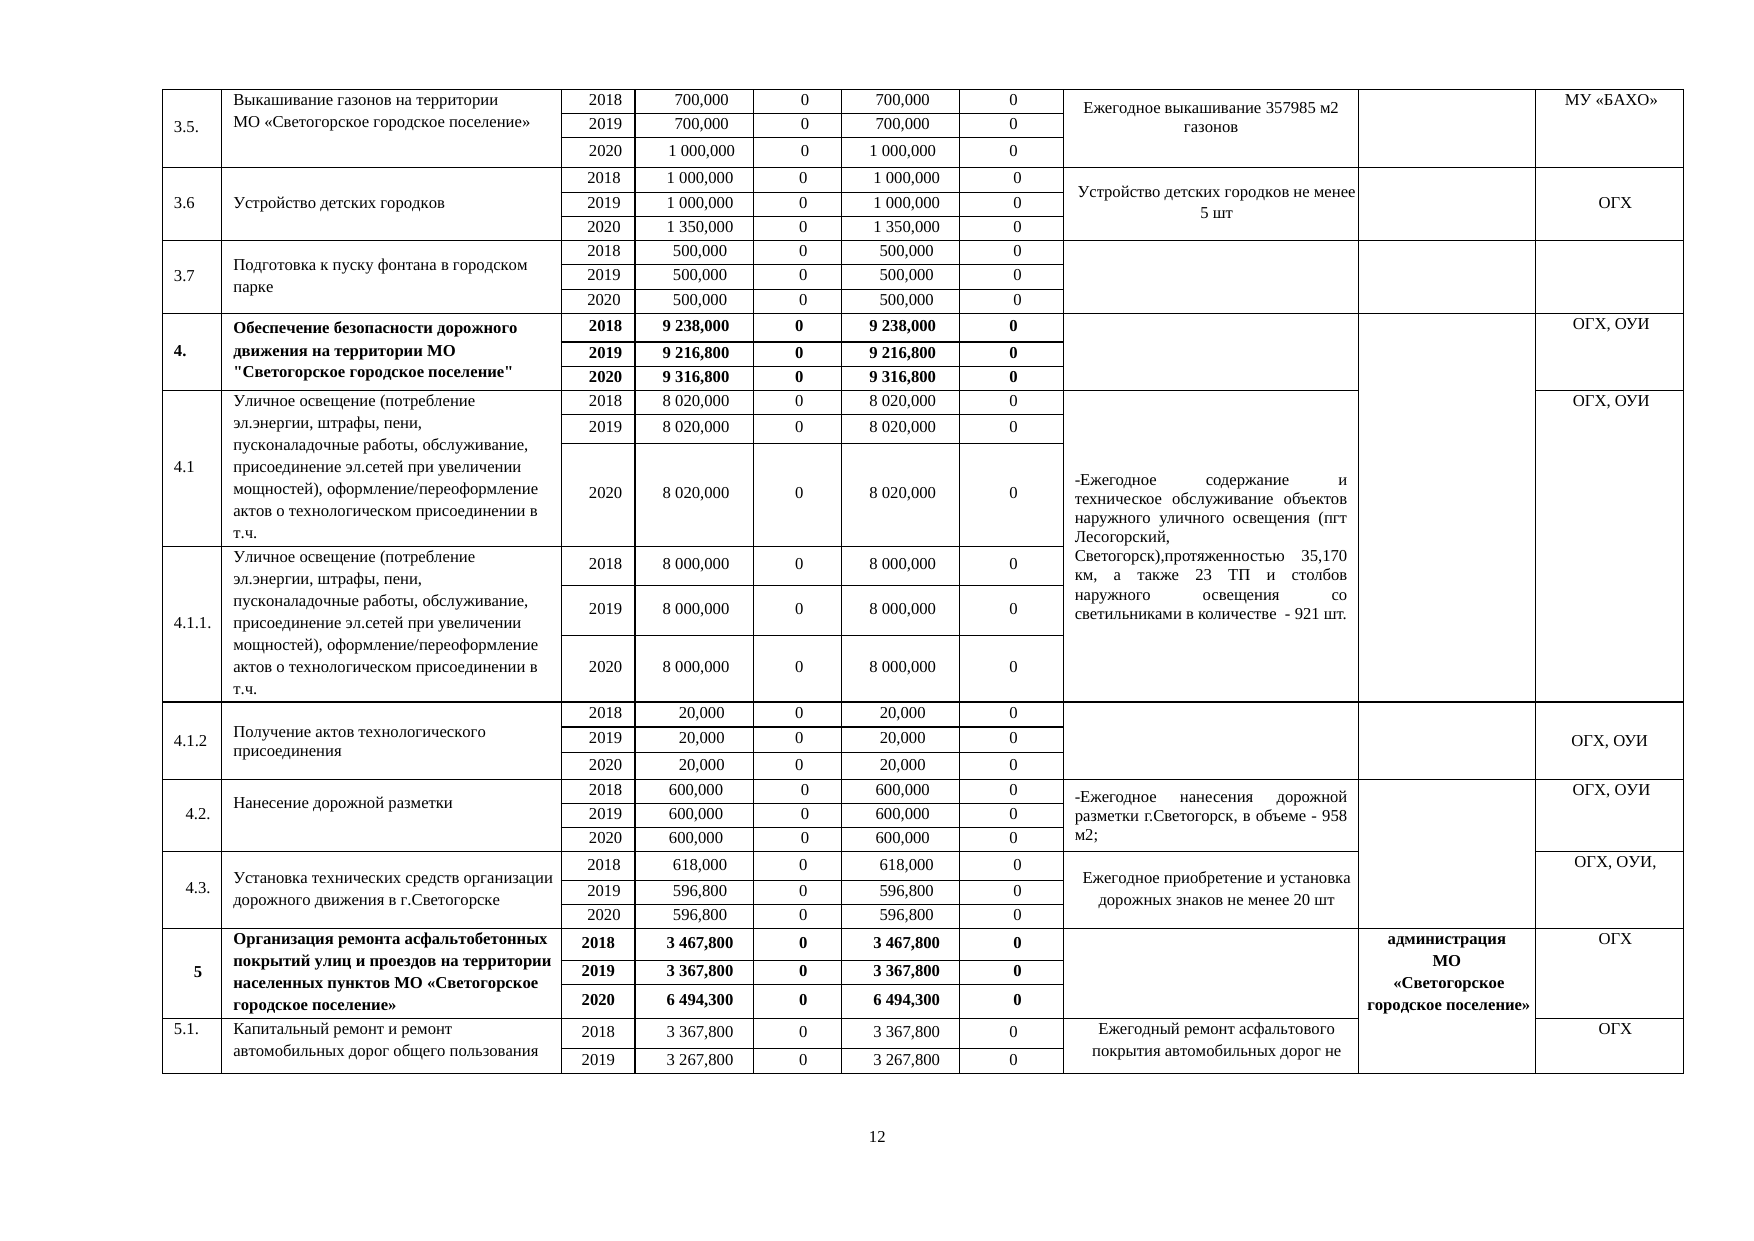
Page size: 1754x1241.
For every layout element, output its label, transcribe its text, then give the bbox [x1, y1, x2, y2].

table_cell 2020 [562, 753, 634, 778]
table_cell 0 [960, 241, 1063, 264]
table_cell 0 [754, 217, 841, 240]
table_cell Уличное освещение (потребление эл.энергии, штрафы, пени, пусконаладочные работы, обслуживание, присоединение эл.сетей при увеличении мощностей), оформление/переоформление актов о технологическом присоединении в т.ч. [222, 547, 561, 701]
table_cell Нанесение дорожной разметки [222, 780, 561, 851]
table_cell [1359, 168, 1535, 240]
table_cell 0 [754, 636, 841, 701]
table_cell 0 [754, 985, 841, 1018]
table_cell 0 [754, 852, 841, 880]
table_cell 20,000 [636, 753, 753, 778]
table_cell 596,800 [636, 905, 753, 928]
table_cell 0 [960, 804, 1063, 827]
table_cell 20,000 [842, 753, 959, 778]
table_cell 8 020,000 [842, 444, 959, 546]
table_cell 0 [960, 391, 1063, 414]
table_cell 0 [754, 290, 841, 313]
table_cell 3.7 [163, 241, 221, 313]
table_cell 500,000 [842, 241, 959, 264]
table_cell Ежегодное выкашивание 357985 м2 газонов [1064, 90, 1358, 167]
table_cell 0 [754, 961, 841, 984]
table_cell 3 367,800 [842, 1019, 959, 1048]
table_cell 500,000 [636, 265, 753, 289]
table_cell 8 000,000 [636, 547, 753, 584]
table_cell 1 000,000 [636, 138, 753, 167]
table_cell 1 350,000 [636, 217, 753, 240]
table_cell Подготовка к пуску фонтана в городском парке [222, 241, 561, 313]
table_cell 0 [960, 138, 1063, 167]
table_cell 2019 [562, 415, 634, 443]
table_cell 20,000 [636, 703, 753, 726]
table_cell 500,000 [842, 290, 959, 313]
table_cell 2020 [562, 138, 634, 167]
table_cell 0 [960, 703, 1063, 726]
table_cell 0 [960, 367, 1063, 389]
table_cell [1536, 241, 1683, 313]
table_cell Выкашивание газонов на территории МО «Светогорское городское поселение» [222, 90, 561, 167]
table_cell 1 000,000 [842, 168, 959, 192]
table_cell 0 [960, 1019, 1063, 1048]
table_cell 0 [754, 728, 841, 752]
table_cell 8 020,000 [842, 415, 959, 443]
table_cell 0 [960, 753, 1063, 778]
table_cell 2020 [562, 290, 634, 313]
table_cell 2018 [562, 241, 634, 264]
table_cell Капитальный ремонт и ремонт автомобильных дорог общего пользования местного значения, ВСЕГО: [222, 1019, 561, 1072]
table_cell 0 [754, 367, 841, 389]
table_cell 2018 [562, 314, 634, 341]
table_cell 600,000 [636, 828, 753, 851]
table_cell 0 [754, 114, 841, 137]
table_cell 2019 [562, 881, 634, 904]
table_cell 3 367,800 [636, 1019, 753, 1048]
table_cell 2019 [562, 114, 634, 137]
table_cell 0 [754, 753, 841, 778]
table_cell 4.1 [163, 391, 221, 546]
table_cell Устройство детских городков [222, 168, 561, 240]
table_cell 2020 [562, 217, 634, 240]
table_cell 1 000,000 [636, 193, 753, 216]
table_cell 2018 [562, 703, 634, 726]
table_cell [1359, 314, 1535, 701]
table_cell 3 367,800 [636, 961, 753, 984]
table_cell 0 [960, 217, 1063, 240]
table_cell 2018 [562, 391, 634, 414]
table_cell [1359, 780, 1535, 928]
table_cell 8 000,000 [842, 547, 959, 584]
table_cell 2018 [562, 547, 634, 584]
table_cell 0 [754, 415, 841, 443]
table_cell 8 000,000 [842, 586, 959, 634]
table_cell 2020 [562, 985, 634, 1018]
table_cell 4.1.1. [163, 547, 221, 701]
table_cell ОГХ, ОУИ [1536, 314, 1683, 389]
table_cell 2018 [562, 852, 634, 880]
table_cell 500,000 [636, 290, 753, 313]
table_cell 0 [960, 343, 1063, 366]
table_cell 0 [960, 265, 1063, 289]
table_cell 600,000 [636, 804, 753, 827]
table_cell 3 267,800 [842, 1049, 959, 1072]
table_cell 2019 [562, 265, 634, 289]
table_cell 618,000 [842, 852, 959, 880]
table_cell 0 [754, 1019, 841, 1048]
table_cell 0 [960, 728, 1063, 752]
table_cell 3 467,800 [636, 929, 753, 960]
table_cell 2018 [562, 780, 634, 803]
table_cell -Ежегодное нанесения дорожной разметки г.Светогорск, в объеме - 958 м2; [1064, 780, 1358, 851]
table_cell 0 [754, 881, 841, 904]
table_cell 20,000 [636, 728, 753, 752]
table_cell 1 000,000 [842, 138, 959, 167]
table_cell 0 [960, 961, 1063, 984]
table_cell 0 [754, 90, 841, 113]
table_cell 0 [754, 828, 841, 851]
table_cell 2019 [562, 1049, 634, 1072]
table_cell 9 216,800 [636, 343, 753, 366]
table_cell 0 [754, 780, 841, 803]
table_cell 600,000 [842, 828, 959, 851]
table_cell 8 020,000 [636, 391, 753, 414]
table_cell ОГХ, ОУИ [1536, 391, 1683, 701]
table_cell Организация ремонта асфальтобетонных покрытий улиц и проездов на территории населенных пунктов МО «Светогорское городское поселение» [222, 929, 561, 1018]
table_cell 6 494,300 [636, 985, 753, 1018]
table_cell 700,000 [842, 90, 959, 113]
table_cell 0 [754, 168, 841, 192]
table_cell 0 [960, 985, 1063, 1018]
table_cell 2019 [562, 961, 634, 984]
table_cell 3 367,800 [842, 961, 959, 984]
table_cell 20,000 [842, 703, 959, 726]
table_cell 3.5. [163, 90, 221, 167]
table_cell 9 316,800 [636, 367, 753, 389]
table_cell 2020 [562, 444, 634, 546]
table_cell МУ «БАХО» [1536, 90, 1683, 167]
table_cell 0 [960, 193, 1063, 216]
table_cell 2019 [562, 343, 634, 366]
table_cell 700,000 [636, 90, 753, 113]
table_cell 600,000 [842, 780, 959, 803]
table_cell 0 [960, 1049, 1063, 1072]
table_cell 596,800 [636, 881, 753, 904]
table_cell Устройство детских городков не менее 5 шт [1064, 168, 1358, 240]
table_cell [1064, 241, 1358, 313]
table_cell 9 316,800 [842, 367, 959, 389]
table_cell 0 [754, 905, 841, 928]
table_cell 0 [960, 168, 1063, 192]
table_cell 5 [163, 929, 221, 1018]
table_cell 4. [163, 314, 221, 389]
table_cell 8 020,000 [636, 444, 753, 546]
table_cell 8 000,000 [636, 636, 753, 701]
table_cell Обеспечение безопасности дорожного движения на территории МО "Светогорское городское поселение" [222, 314, 561, 389]
table_cell 3.6 [163, 168, 221, 240]
table_cell 6 494,300 [842, 985, 959, 1018]
table_cell 2019 [562, 804, 634, 827]
table_cell 2019 [562, 586, 634, 634]
table_cell 0 [754, 547, 841, 584]
table_cell 0 [754, 391, 841, 414]
table_cell ОГХ [1536, 1019, 1683, 1072]
table_cell 2020 [562, 367, 634, 389]
table_cell 0 [960, 852, 1063, 880]
table_cell 5.1. [163, 1019, 221, 1072]
table_cell 600,000 [636, 780, 753, 803]
table_cell 1 000,000 [636, 168, 753, 192]
table_cell 0 [960, 290, 1063, 313]
table_cell 2019 [562, 193, 634, 216]
table_cell 4.1.2 [163, 703, 221, 778]
table_cell 0 [960, 881, 1063, 904]
table_cell [1064, 929, 1358, 1018]
table_cell [1064, 314, 1358, 389]
table_cell [1359, 703, 1535, 778]
table_cell 0 [754, 1049, 841, 1072]
table_cell ОГХ [1536, 929, 1683, 1018]
table_cell Получение актов технологического присоединения [222, 703, 561, 778]
table_cell 600,000 [842, 804, 959, 827]
table_cell 3 267,800 [636, 1049, 753, 1072]
table_cell 0 [754, 241, 841, 264]
table_cell 0 [754, 314, 841, 341]
table_cell ОГХ, ОУИ, [1536, 852, 1683, 928]
table_cell 0 [754, 703, 841, 726]
table_cell 0 [754, 138, 841, 167]
table_cell 0 [960, 114, 1063, 137]
table_cell [1064, 703, 1358, 778]
table_cell 700,000 [842, 114, 959, 137]
table_cell 2020 [562, 636, 634, 701]
table_cell 8 020,000 [842, 391, 959, 414]
table_cell 0 [960, 314, 1063, 341]
table_cell 8 000,000 [636, 586, 753, 634]
table_cell 0 [960, 780, 1063, 803]
table_cell 0 [960, 90, 1063, 113]
table_cell 0 [754, 265, 841, 289]
table_cell 1 350,000 [842, 217, 959, 240]
table_cell 4.2. [163, 780, 221, 851]
table_cell 0 [754, 804, 841, 827]
table_cell 500,000 [636, 241, 753, 264]
table_cell 700,000 [636, 114, 753, 137]
table_cell ОГХ [1536, 168, 1683, 240]
table_cell 596,800 [842, 881, 959, 904]
table_cell 9 216,800 [842, 343, 959, 366]
table_cell ОГХ, ОУИ [1536, 780, 1683, 851]
table_cell 9 238,000 [842, 314, 959, 341]
table_cell 596,800 [842, 905, 959, 928]
table_cell 2018 [562, 168, 634, 192]
table_cell 0 [754, 193, 841, 216]
table_cell 0 [960, 547, 1063, 584]
table_cell 0 [754, 586, 841, 634]
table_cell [1359, 929, 1535, 1072]
table_cell 2020 [562, 905, 634, 928]
table_cell 1 000,000 [842, 193, 959, 216]
table_cell 0 [754, 444, 841, 546]
table_cell Ежегодный ремонт асфальтового покрытия автомобильных дорог не менее 2264 м2 [1064, 1019, 1358, 1072]
table_cell 8 000,000 [842, 636, 959, 701]
table_cell Ежегодное приобретение и установка дорожных знаков не менее 20 шт [1064, 852, 1358, 928]
table_cell 2018 [562, 929, 634, 960]
table_cell 9 238,000 [636, 314, 753, 341]
table_cell 0 [960, 828, 1063, 851]
table_cell 0 [960, 636, 1063, 701]
table_cell 0 [960, 905, 1063, 928]
table_cell -Ежегодное содержание и техническое обслуживание объектов наружного уличного освещения (пгт Лесогорский, Светогорск),протяженностью 35,170 км, а также 23 ТП и столбов наружного освещения со светильниками в количестве - 921 шт. [1064, 391, 1358, 701]
table_cell 2018 [562, 1019, 634, 1048]
table_cell 2020 [562, 828, 634, 851]
table_cell 0 [960, 444, 1063, 546]
table_cell 2019 [562, 728, 634, 752]
table_cell 0 [960, 415, 1063, 443]
table_cell 0 [960, 586, 1063, 634]
table_cell 0 [754, 929, 841, 960]
table_cell [1359, 241, 1535, 313]
table_cell 4.3. [163, 852, 221, 928]
table_cell 3 467,800 [842, 929, 959, 960]
table_cell 0 [754, 343, 841, 366]
table_cell 20,000 [842, 728, 959, 752]
table_cell 8 020,000 [636, 415, 753, 443]
table_cell 618,000 [636, 852, 753, 880]
table_cell Установка технических средств организации дорожного движения в г.Светогорске [222, 852, 561, 928]
table_cell 0 [960, 929, 1063, 960]
table_cell Уличное освещение (потребление эл.энергии, штрафы, пени, пусконаладочные работы, обслуживание, присоединение эл.сетей при увеличении мощностей), оформление/переоформление актов о технологическом присоединении в т.ч. [222, 391, 561, 546]
table_cell 2018 [562, 90, 634, 113]
table_cell ОГХ, ОУИ [1536, 703, 1683, 778]
table_cell 500,000 [842, 265, 959, 289]
